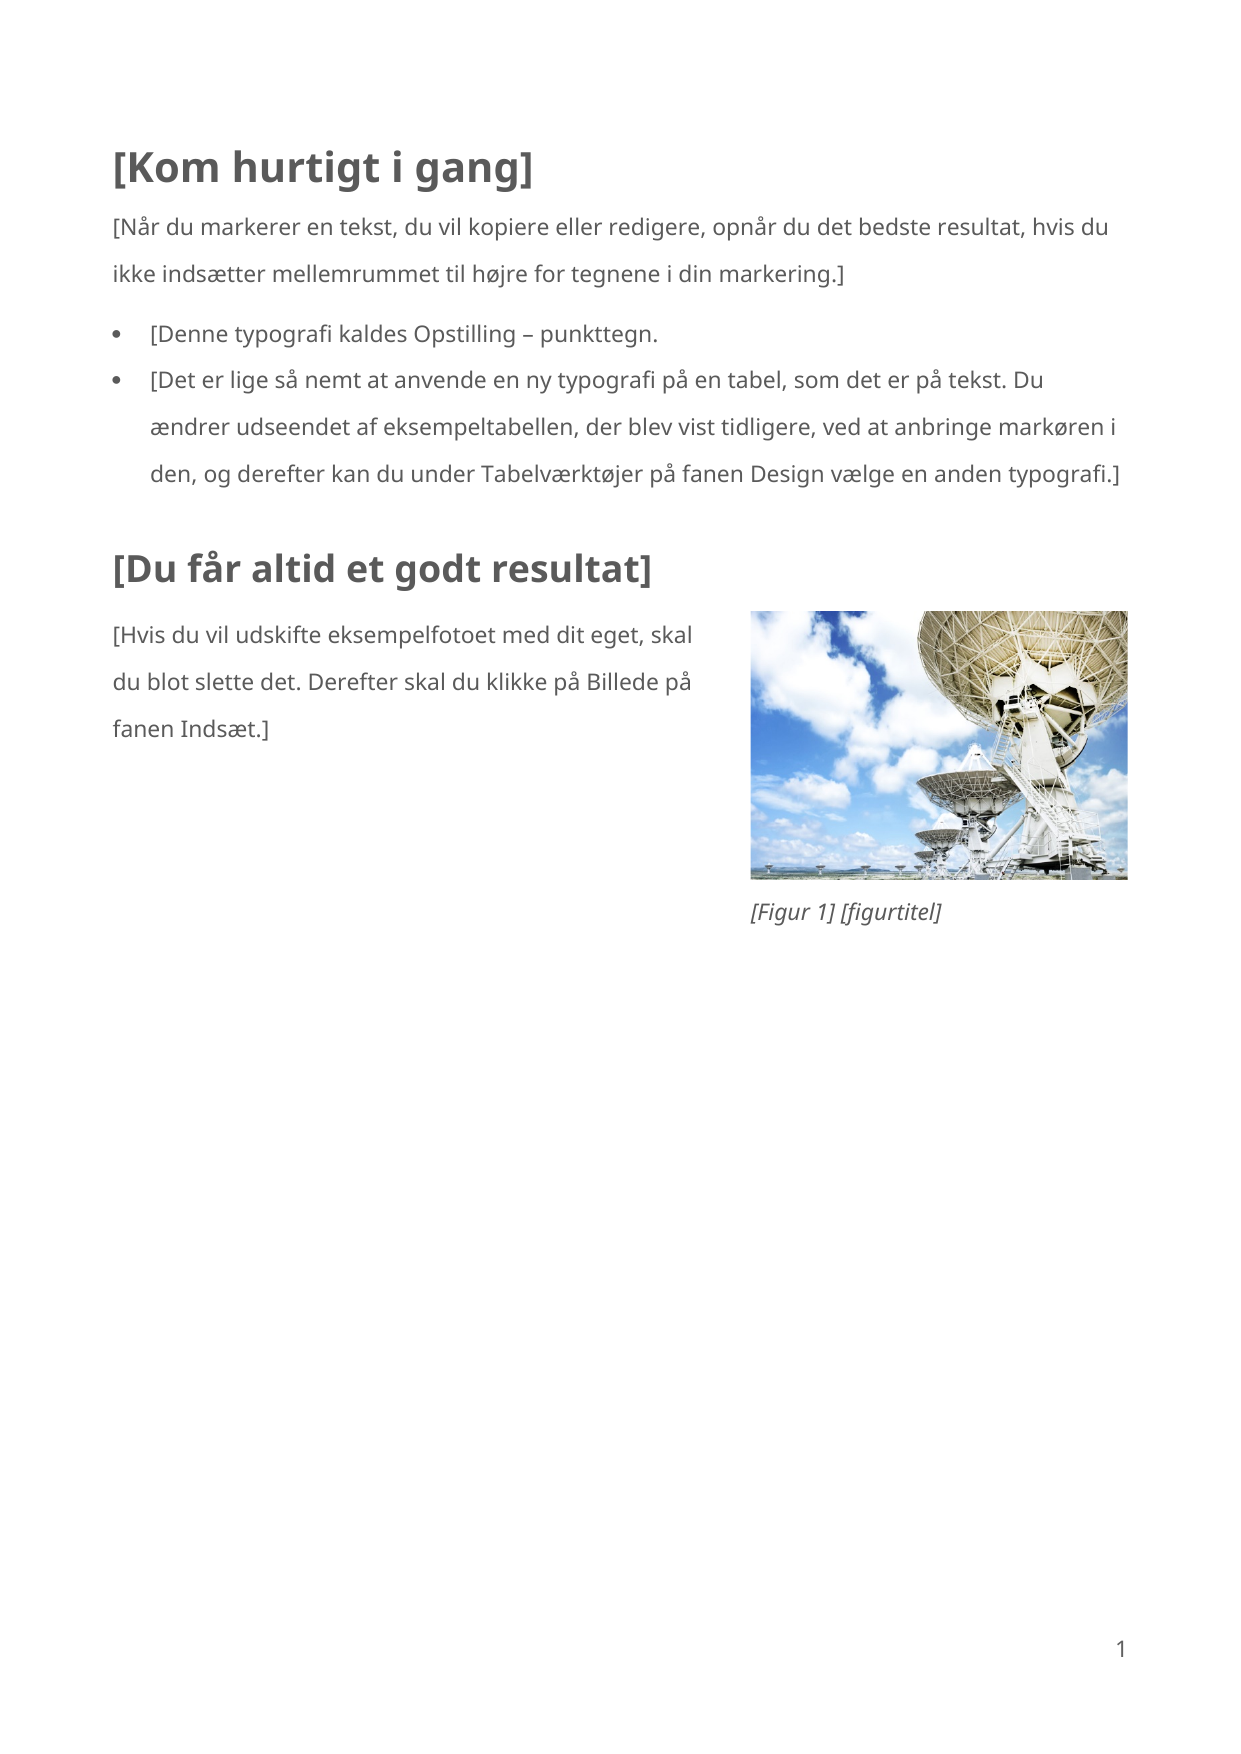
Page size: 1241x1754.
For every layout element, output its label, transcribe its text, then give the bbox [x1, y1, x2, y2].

picture [750, 611, 1128, 880]
table_header [Du får altid et godt resultat] [Hvis du vil udskifte eksempelfotoet med dit eget, skal du blot slette det. Derefter skal du klikke på Billede på fanen Indsæt.] [113, 518, 714, 927]
list [Det er lige så nemt at anvende en ny typografi på en tabel, som det er på tekst. Du ændrer udseendet af eksempeltabellen, der blev vist tidligere, ved at anbringe markøren i den, og derefter kan du under Tabelværktøjer på fanen Design vælge en anden typografi.] [112, 364, 1128, 489]
list [Denne typografi kaldes Opstilling – punkttegn. [112, 317, 1128, 349]
text [Når du markerer en tekst, du vil kopiere eller redigere, opnår du det bedste resultat, hvis du ikke indsætter mellemrummet til højre for tegnene i din markering.] [112, 211, 1128, 289]
subtitle [Kom hurtigt i gang] [112, 137, 1128, 194]
table_header [Figur 1] [figurtitel] [727, 518, 1128, 927]
